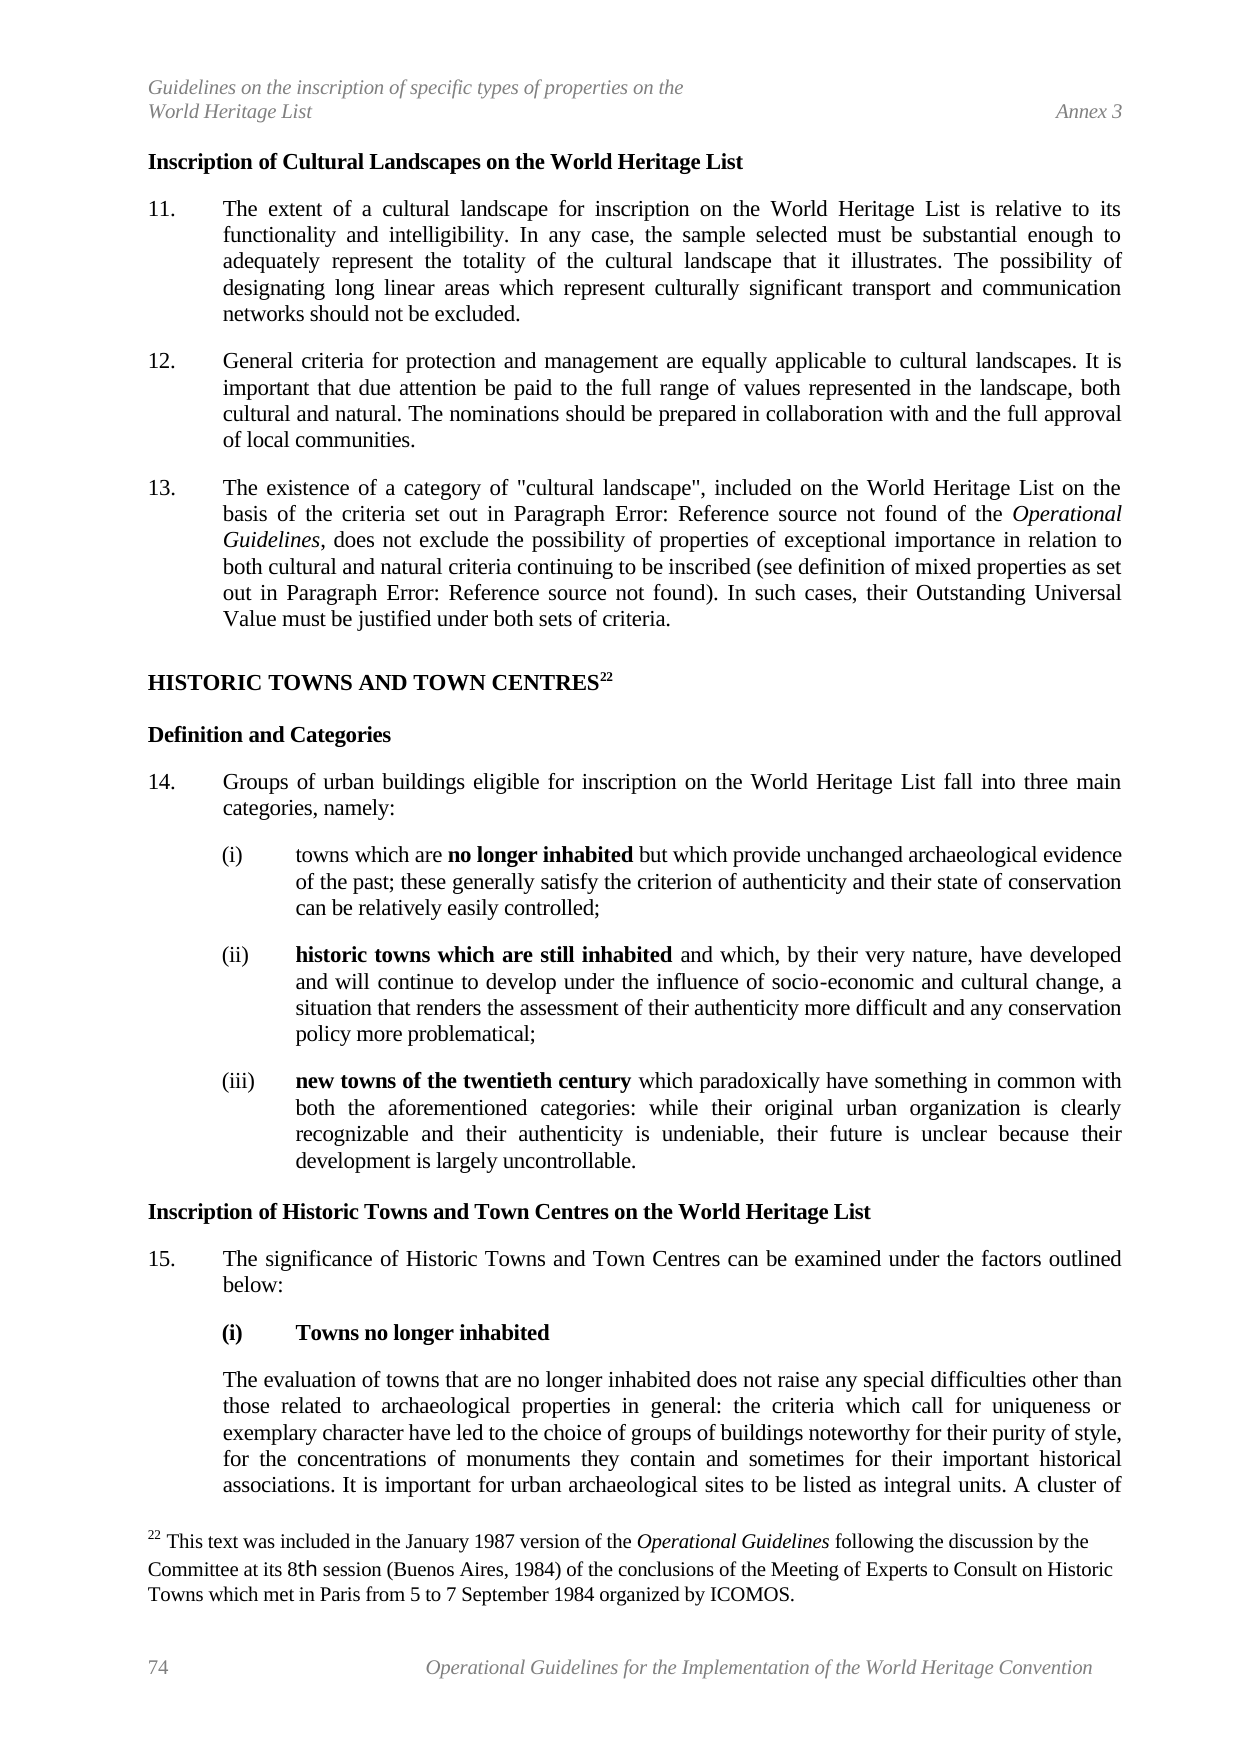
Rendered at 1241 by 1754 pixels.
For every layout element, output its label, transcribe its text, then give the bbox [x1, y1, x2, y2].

text 11. The extent of a cultural landscape for inscription on the World Heritage List is relative to its functionality and intelligibility. In any case, the sample selected must be substantial enough to adequately represent the totality of the cultural landscape that it illustrates. The possibility of designating long linear areas which represent culturally significant transport and communication networks should not be excluded. [148, 195, 1122, 327]
text (i) Towns no longer inhabited [222, 1319, 1122, 1345]
text Inscription of Cultural Landscapes on the World Heritage List [148, 148, 1122, 174]
text Definition and Categories [148, 721, 1122, 747]
text 15. The significance of Historic Towns and Town Centres can be examined under the factors outlined below: [148, 1245, 1122, 1298]
text HISTORIC TOWNS AND TOWN CENTRES [148, 669, 1122, 696]
text 12. General criteria for protection and management are equally applicable to cultural landscapes. It is important that due attention be paid to the full range of values represented in the landscape, both cultural and natural. The nominations should be prepared in collaboration with and the full approval of local communities. [148, 347, 1122, 453]
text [223, 1366, 1122, 1498]
text (iii) new towns of the twentieth century which paradoxically have something in common with both the aforementioned categories: while their original urban organization is clearly recognizable and their authenticity is undeniable, their future is unclear because their development is largely uncontrollable. [222, 1068, 1122, 1173]
text (ii) historic towns which are still inhabited and which, by their very nature, have developed and will continue to develop under the influence of socio-economic and cultural change, a situation that renders the assessment of their authenticity more difficult and any conservation policy more problematical; [222, 941, 1122, 1047]
text Inscription of Historic Towns and Town Centres on the World Heritage List [148, 1198, 1122, 1224]
text (i) towns which are no longer inhabited but which provide unchanged archaeological evidence of the past; these generally satisfy the criterion of authenticity and their state of conservation can be relatively easily controlled; [222, 841, 1122, 921]
text 14. Groups of urban buildings eligible for inscription on the World Heritage List fall into three main categories, namely: [148, 768, 1122, 821]
